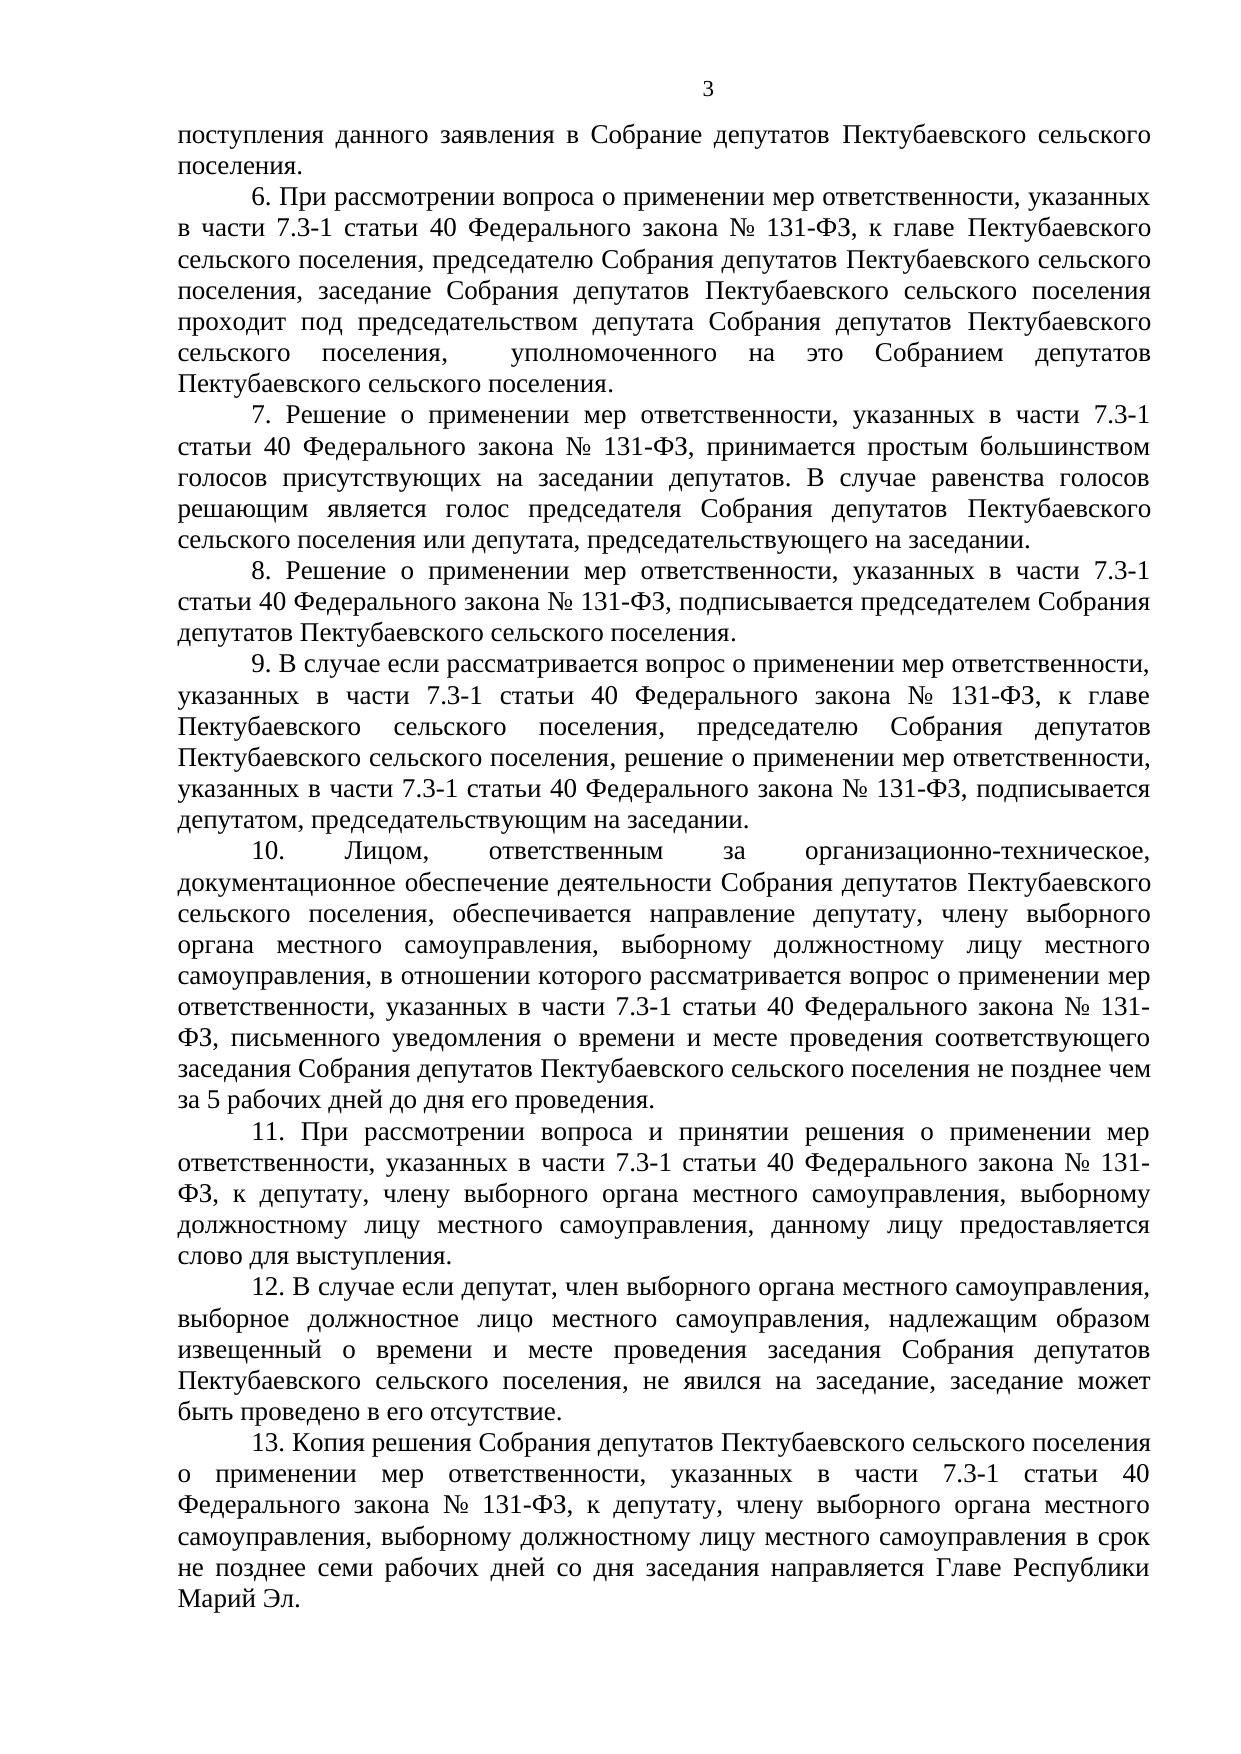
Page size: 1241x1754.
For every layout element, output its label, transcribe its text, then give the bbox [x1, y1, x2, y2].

text 12. В случае если депутат, член выборного органа местного самоуправления, выборное должностное лицо местного самоуправления, надлежащим образом извещенный о времени и месте проведения заседания Собрания депутатов Пектубаевского сельского поселения, не явился на заседание, заседание может быть проведено в его отсутствие. [177, 1271, 1151, 1426]
text 6. При рассмотрении вопроса о применении мер ответственности, указанных в части 7.3-1 статьи 40 Федерального закона № 131-ФЗ, к главе Пектубаевского сельского поселения, председателю Собрания депутатов Пектубаевского сельского поселения, заседание Собрания депутатов Пектубаевского сельского поселения проходит под председательством депутата Собрания депутатов Пектубаевского сельского поселения, уполномоченного на это Собранием депутатов Пектубаевского сельского поселения. [177, 180, 1151, 398]
text 11. При рассмотрении вопроса и принятии решения о применении мер ответственности, указанных в части 7.3-1 статьи 40 Федерального закона № 131-ФЗ, к депутату, члену выборного органа местного самоуправления, выборному должностному лицу местного самоуправления, данному лицу предоставляется слово для выступления. [177, 1115, 1151, 1271]
text 7. Решение о применении мер ответственности, указанных в части 7.3-1 статьи 40 Федерального закона № 131-ФЗ, принимается простым большинством голосов присутствующих на заседании депутатов. В случае равенства голосов решающим является голос председателя Собрания депутатов Пектубаевского сельского поселения или депутата, председательствующего на заседании. [177, 398, 1151, 554]
text 9. В случае если рассматривается вопрос о применении мер ответственности, указанных в части 7.3-1 статьи 40 Федерального закона № 131-ФЗ, к главе Пектубаевского сельского поселения, председателю Собрания депутатов Пектубаевского сельского поселения, решение о применении мер ответственности, указанных в части 7.3-1 статьи 40 Федерального закона № 131-ФЗ, подписывается депутатом, председательствующим на заседании. [177, 648, 1151, 834]
text 8. Решение о применении мер ответственности, указанных в части 7.3-1 статьи 40 Федерального закона № 131-ФЗ, подписывается председателем Собрания депутатов Пектубаевского сельского поселения. [177, 554, 1151, 648]
text 10. Лицом, ответственным за организационно-техническое, документационное обеспечение деятельности Собрания депутатов Пектубаевского сельского поселения, обеспечивается направление депутату, члену выборного органа местного самоуправления, выборному должностному лицу местного самоуправления, в отношении которого рассматривается вопрос о применении мер ответственности, указанных в части 7.3-1 статьи 40 Федерального закона № 131-ФЗ, письменного уведомления о времени и месте проведения соответствующего заседания Собрания депутатов Пектубаевского сельского поселения не позднее чем за 5 рабочих дней до дня его проведения. [177, 834, 1151, 1115]
text 13. Копия решения Собрания депутатов Пектубаевского сельского поселения о применении мер ответственности, указанных в части 7.3-1 статьи 40 Федерального закона № 131-ФЗ, к депутату, члену выборного органа местного самоуправления, выборному должностному лицу местного самоуправления в срок не позднее семи рабочих дней со дня заседания направляется Главе Республики Марий Эл. [177, 1426, 1151, 1613]
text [177, 118, 1151, 180]
